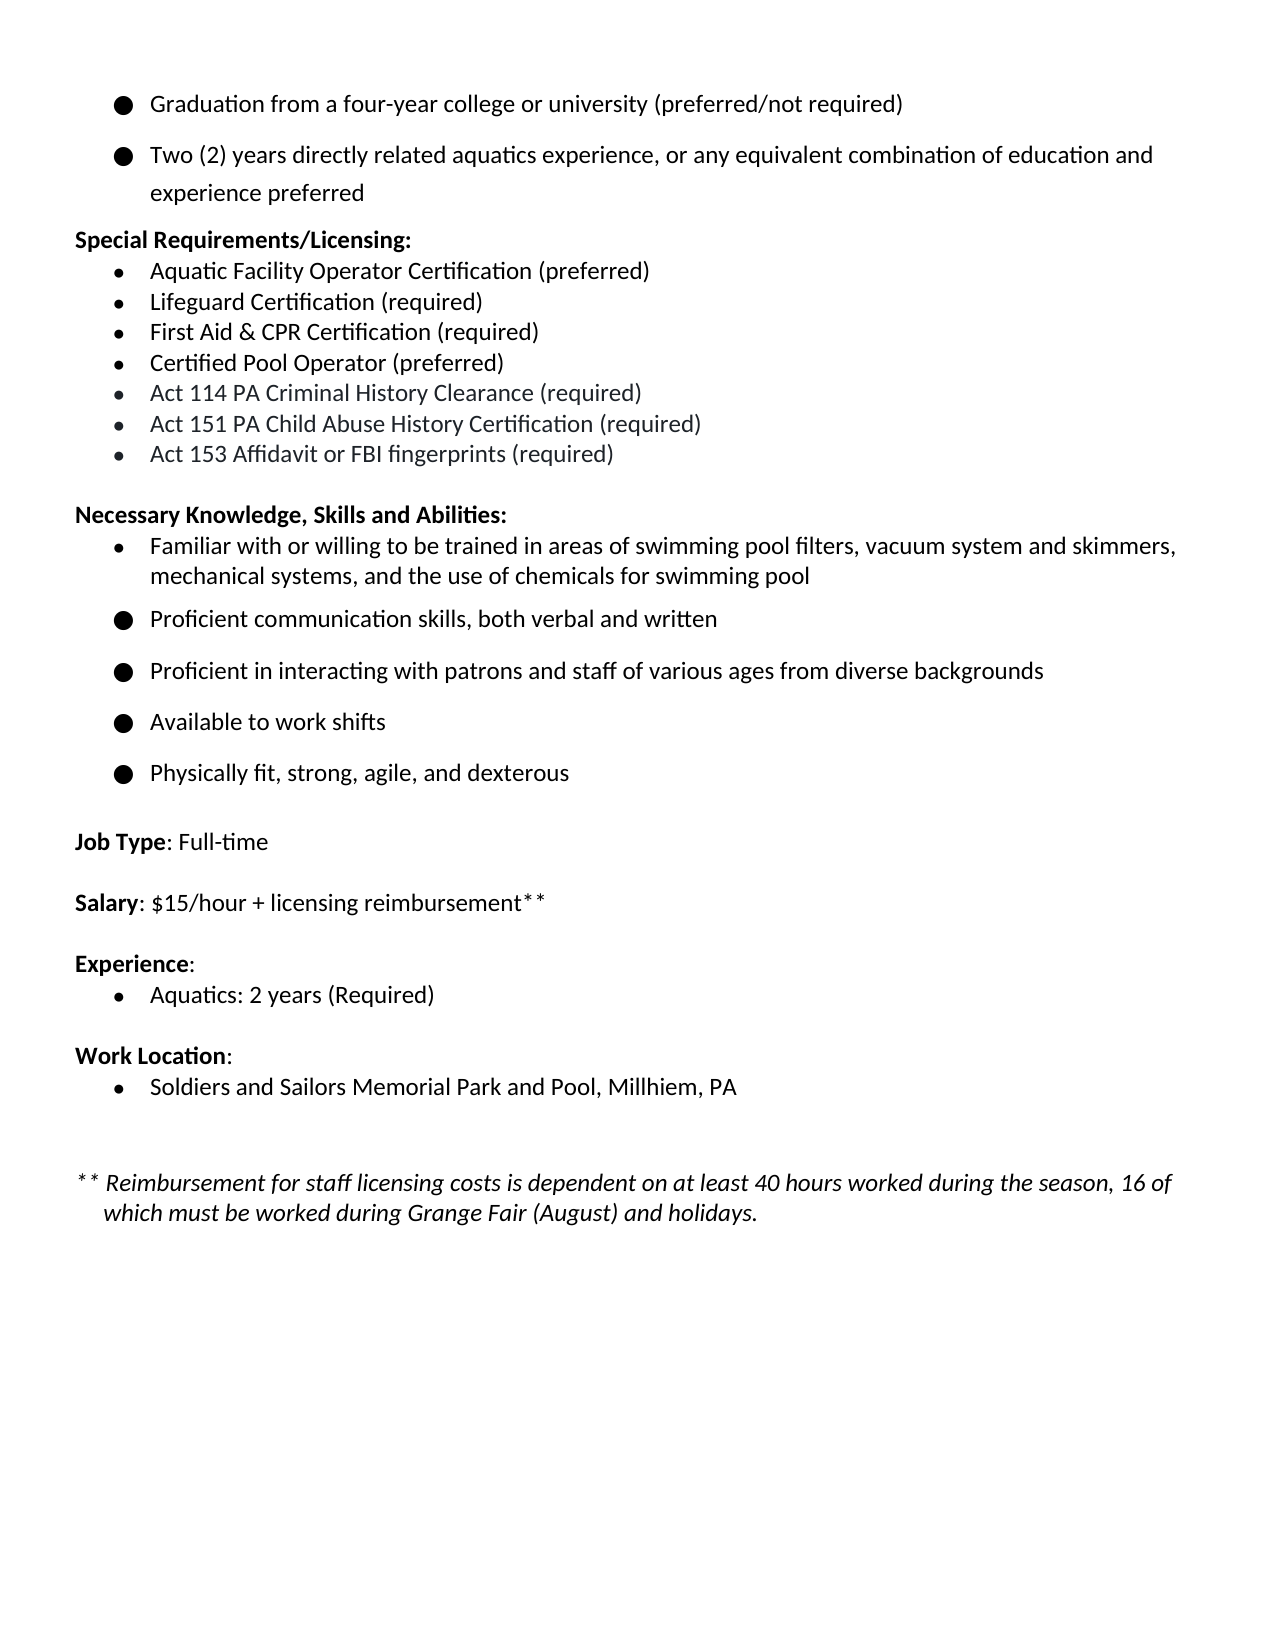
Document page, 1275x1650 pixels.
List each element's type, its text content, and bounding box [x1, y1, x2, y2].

text Work Location: [75, 1040, 1200, 1071]
list First Aid & CPR Certification (required) [112, 316, 1200, 347]
list Available to work shifts [112, 693, 1200, 745]
list Soldiers and Sailors Memorial Park and Pool, Millhiem, PA [112, 1071, 1200, 1101]
text Necessary Knowledge, Skills and Abilities: [75, 499, 1200, 530]
list Certified Pool Operator (preferred) [112, 347, 1200, 377]
list Act 151 PA Child Abuse History Certification (required) [112, 408, 1200, 438]
text Experience: [75, 948, 1200, 979]
text ** Reimbursement for staff licensing costs is dependent on at least 40 hours worked during the season, 16 of which must be worked during Grange Fair (August) and holidays. [75, 1167, 1200, 1228]
list Proficient communication skills, both verbal and written [112, 591, 1200, 642]
list Act 114 PA Criminal History Clearance (required) [112, 377, 1200, 408]
list Graduation from a four-year college or university (preferred/not required) [112, 75, 1200, 126]
list Familiar with or willing to be trained in areas of swimming pool filters, vacuum system and skimmers, mechanical systems, and the use of chemicals for swimming pool [112, 530, 1200, 591]
text Job Type: Full-time [75, 826, 1200, 857]
list Lifeguard Certification (required) [112, 286, 1200, 316]
text Special Requirements/Licensing: [75, 225, 1200, 255]
list Aquatics: 2 years (Required) [112, 979, 1200, 1009]
list Physically fit, strong, agile, and dexterous [112, 745, 1200, 796]
text Salary: $15/hour + licensing reimbursement** [75, 887, 1200, 918]
list Aquatic Facility Operator Certification (preferred) [112, 255, 1200, 286]
list Proficient in interacting with patrons and staff of various ages from diverse backgrounds [112, 642, 1200, 693]
list Act 153 Affidavit or FBI fingerprints (required) [112, 438, 1200, 469]
list Two (2) years directly related aquatics experience, or any equivalent combination of education and experience preferred [112, 126, 1200, 208]
